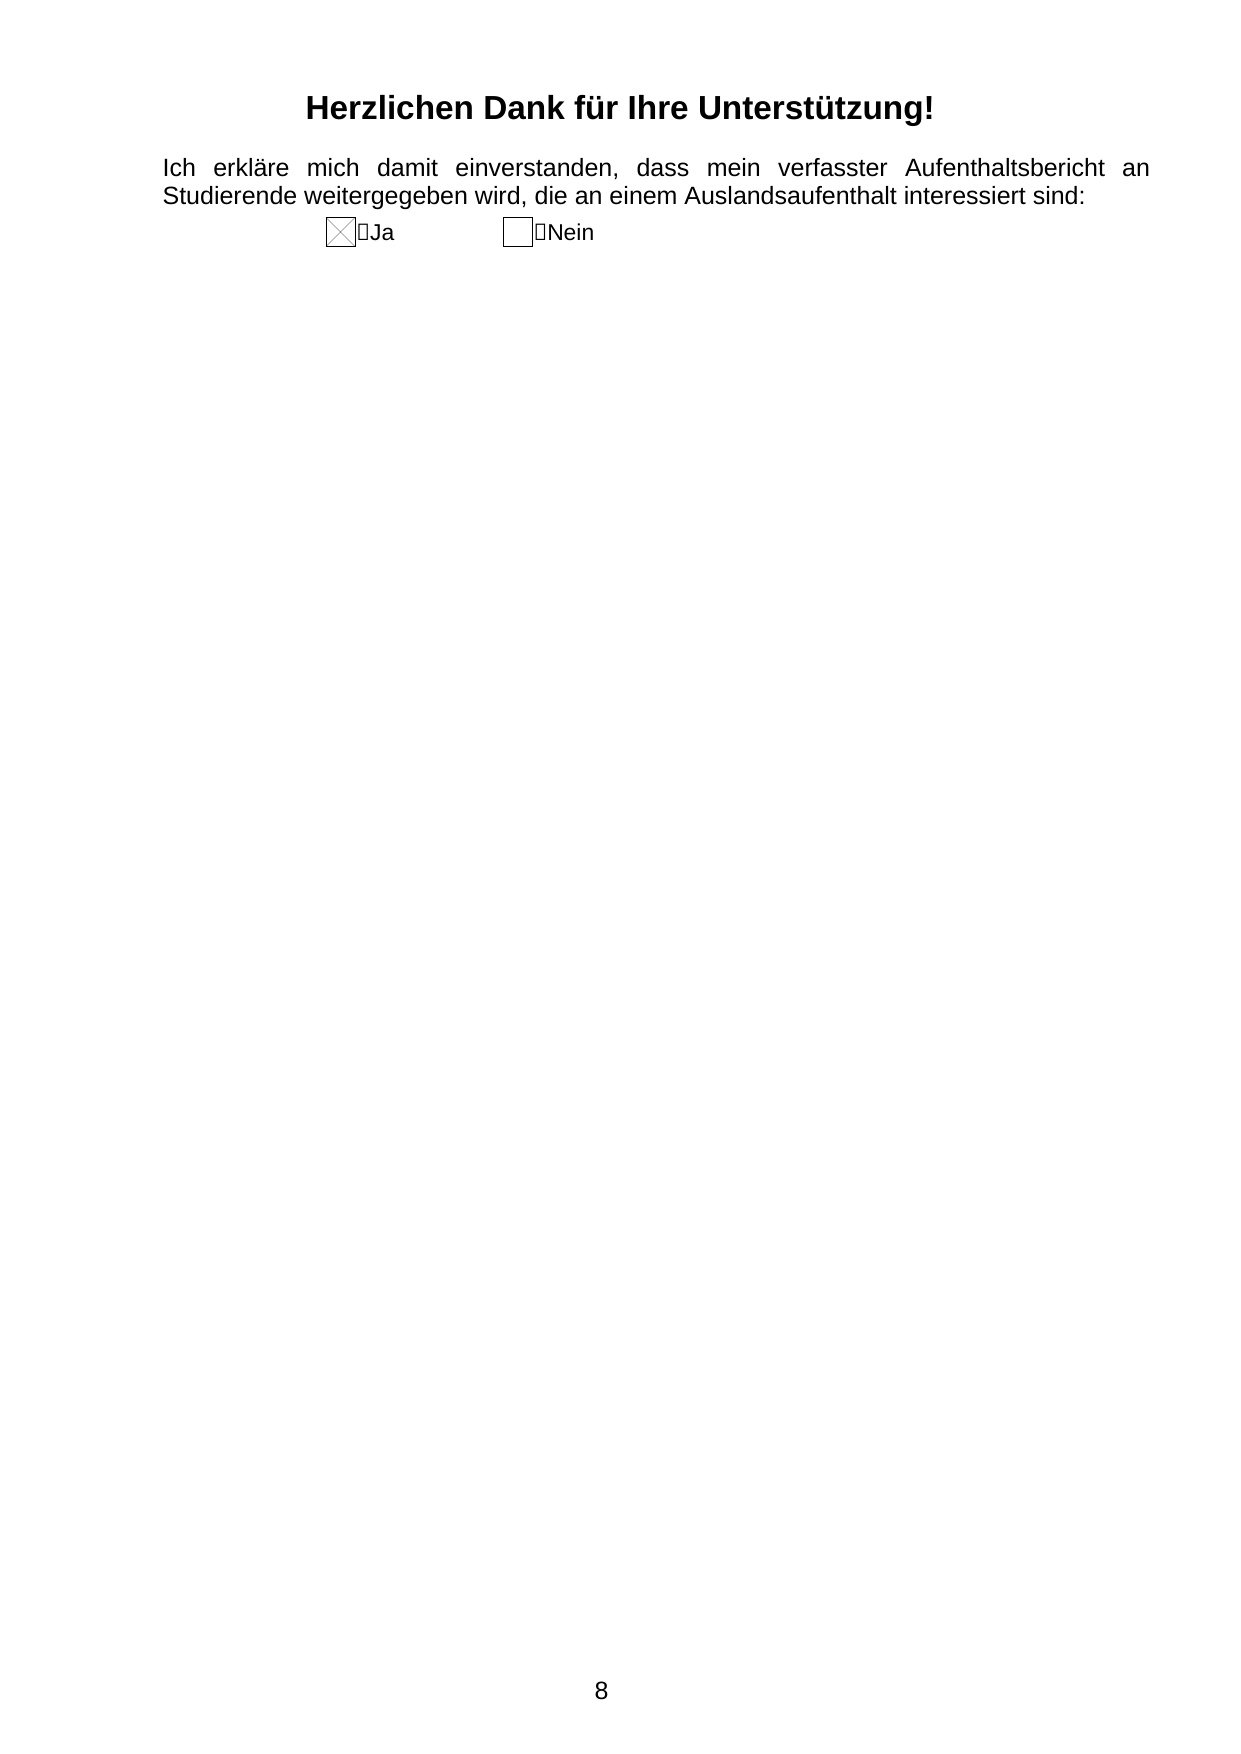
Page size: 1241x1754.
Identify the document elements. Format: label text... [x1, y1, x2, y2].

text Ich erkläre mich damit einverstanden, dass mein verfasster Aufenthaltsbericht an Studierende weitergegeben wird, die an einem Auslandsaufenthalt interessiert sind: [162, 153, 1152, 210]
text Ja Nein [89, 210, 1152, 248]
text Herzlichen Dank für Ihre Unterstützung! [89, 88, 1152, 126]
